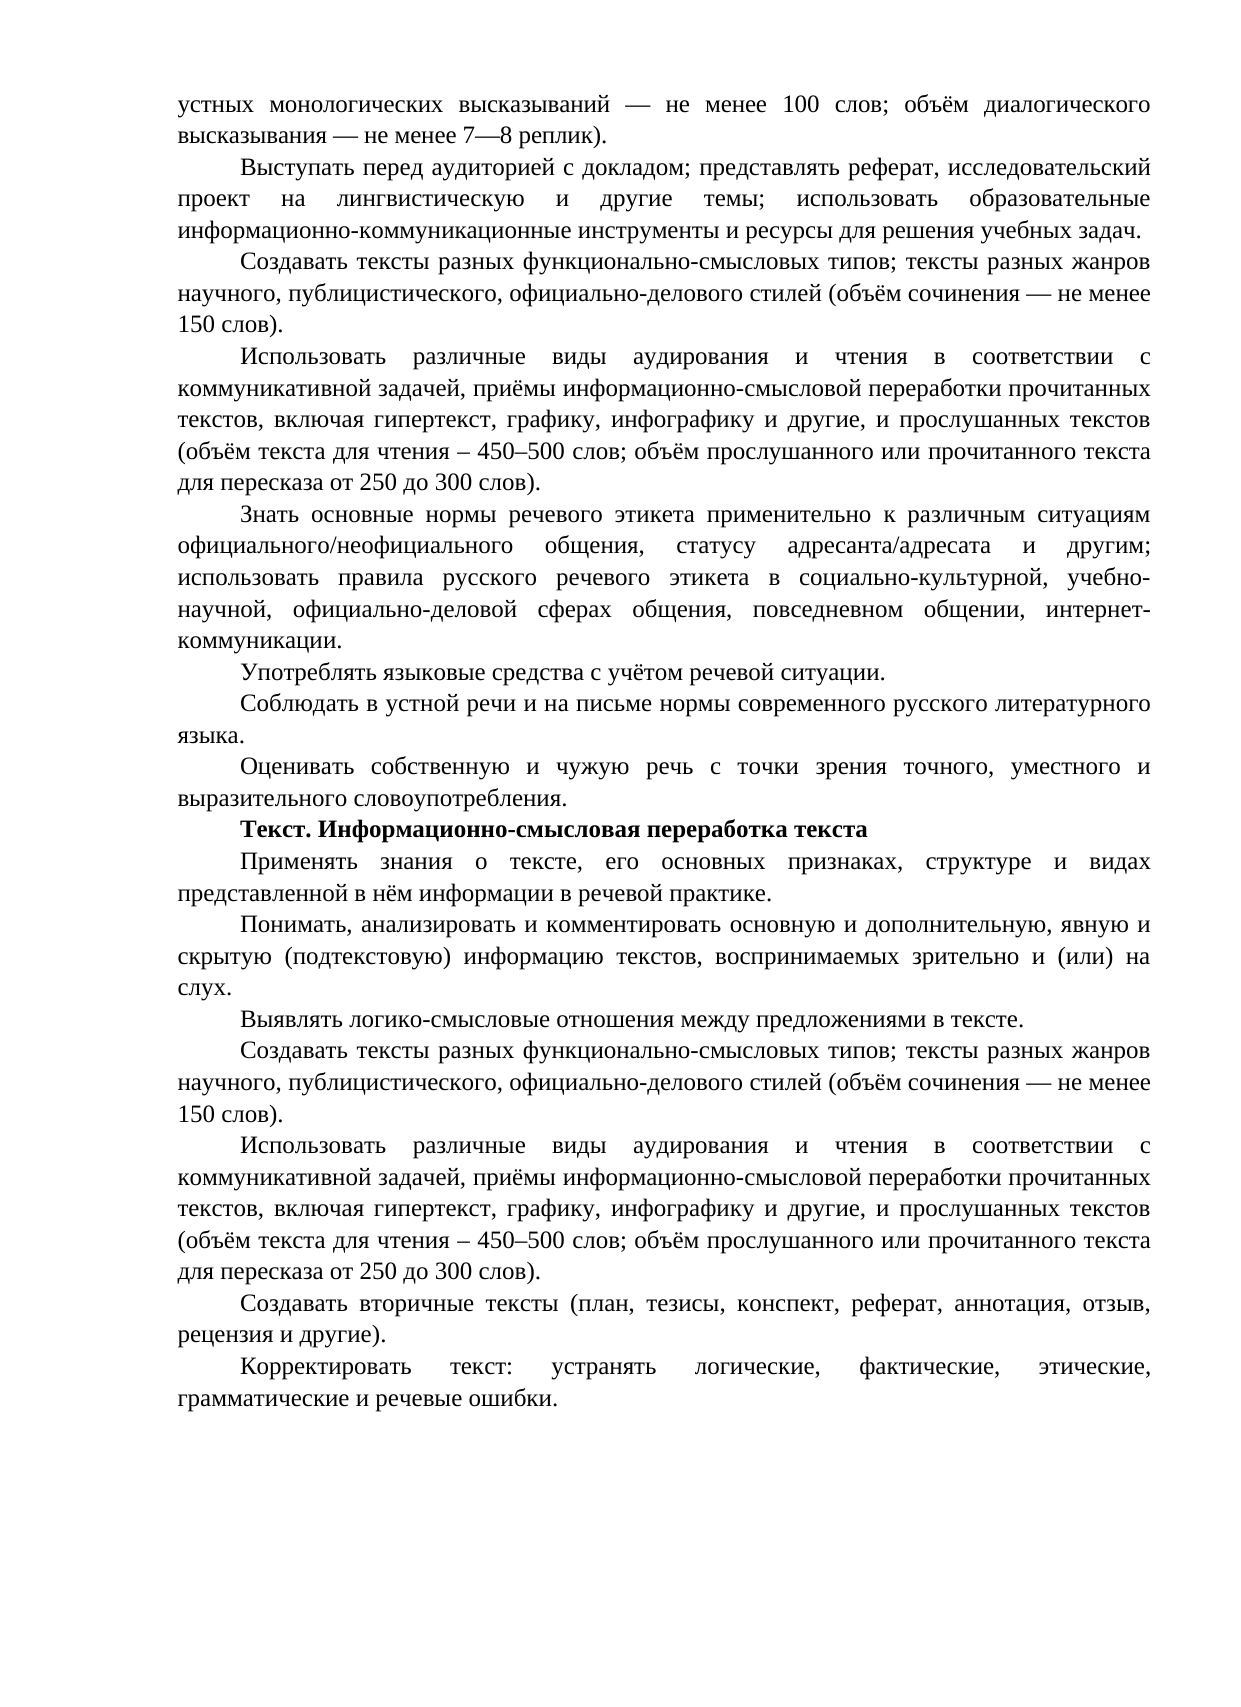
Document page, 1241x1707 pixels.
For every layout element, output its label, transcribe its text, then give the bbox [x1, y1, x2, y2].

text Знать основные нормы речевого этикета применительно к различным ситуациям официального/неофициального общения, статусу адресанта/адресата и другим; использовать правила русского речевого этикета в социально-культурной, учебно-научной, официально-деловой сферах общения, повседневном общении, интернет-коммуникации. [177, 499, 1152, 654]
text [177, 89, 1152, 149]
text Корректировать текст: устранять логические, фактические, этические, грамматические и речевые ошибки. [177, 1351, 1152, 1411]
text Текст. Информационно-смысловая переработка текста [177, 814, 1152, 843]
text Выявлять логико-смысловые отношения между предложениями в тексте. [177, 1004, 1152, 1033]
text Понимать, анализировать и комментировать основную и дополнительную, явную и скрытую (подтекстовую) информацию текстов, воспринимаемых зрительно и (или) на слух. [177, 909, 1152, 1001]
text Оценивать собственную и чужую речь с точки зрения точного, уместного и выразительного словоупотребления. [177, 751, 1152, 812]
text Применять знания о тексте, его основных признаках, структуре и видах представленной в нём информации в речевой практике. [177, 846, 1152, 906]
text Выступать перед аудиторией с докладом; представлять реферат, исследовательский проект на лингвистическую и другие темы; использовать образовательные информационно-коммуникационные инструменты и ресурсы для решения учебных задач. [177, 152, 1152, 244]
text Использовать различные виды аудирования и чтения в соответствии с коммуникативной задачей, приёмы информационно-смысловой переработки прочитанных текстов, включая гипертекст, графику, инфографику и другие, и прослушанных текстов (объём текста для чтения – 450–500 слов; объём прослушанного или прочитанного текста для пересказа от 250 до 300 слов). [177, 341, 1152, 496]
text Создавать вторичные тексты (план, тезисы, конспект, реферат, аннотация, отзыв, рецензия и другие). [177, 1288, 1152, 1348]
text Создавать тексты разных функционально-смысловых типов; тексты разных жанров научного, публицистического, официально-делового стилей (объём сочинения — не менее 150 слов). [177, 246, 1152, 338]
text Соблюдать в устной речи и на письме нормы современного русского литературного языка. [177, 688, 1152, 749]
text Создавать тексты разных функционально-смысловых типов; тексты разных жанров научного, публицистического, официально-делового стилей (объём сочинения — не менее 150 слов). [177, 1036, 1152, 1127]
text Употреблять языковые средства с учётом речевой ситуации. [177, 657, 1152, 686]
text Использовать различные виды аудирования и чтения в соответствии с коммуникативной задачей, приёмы информационно-смысловой переработки прочитанных текстов, включая гипертекст, графику, инфографику и другие, и прослушанных текстов (объём текста для чтения – 450–500 слов; объём прослушанного или прочитанного текста для пересказа от 250 до 300 слов). [177, 1130, 1152, 1285]
